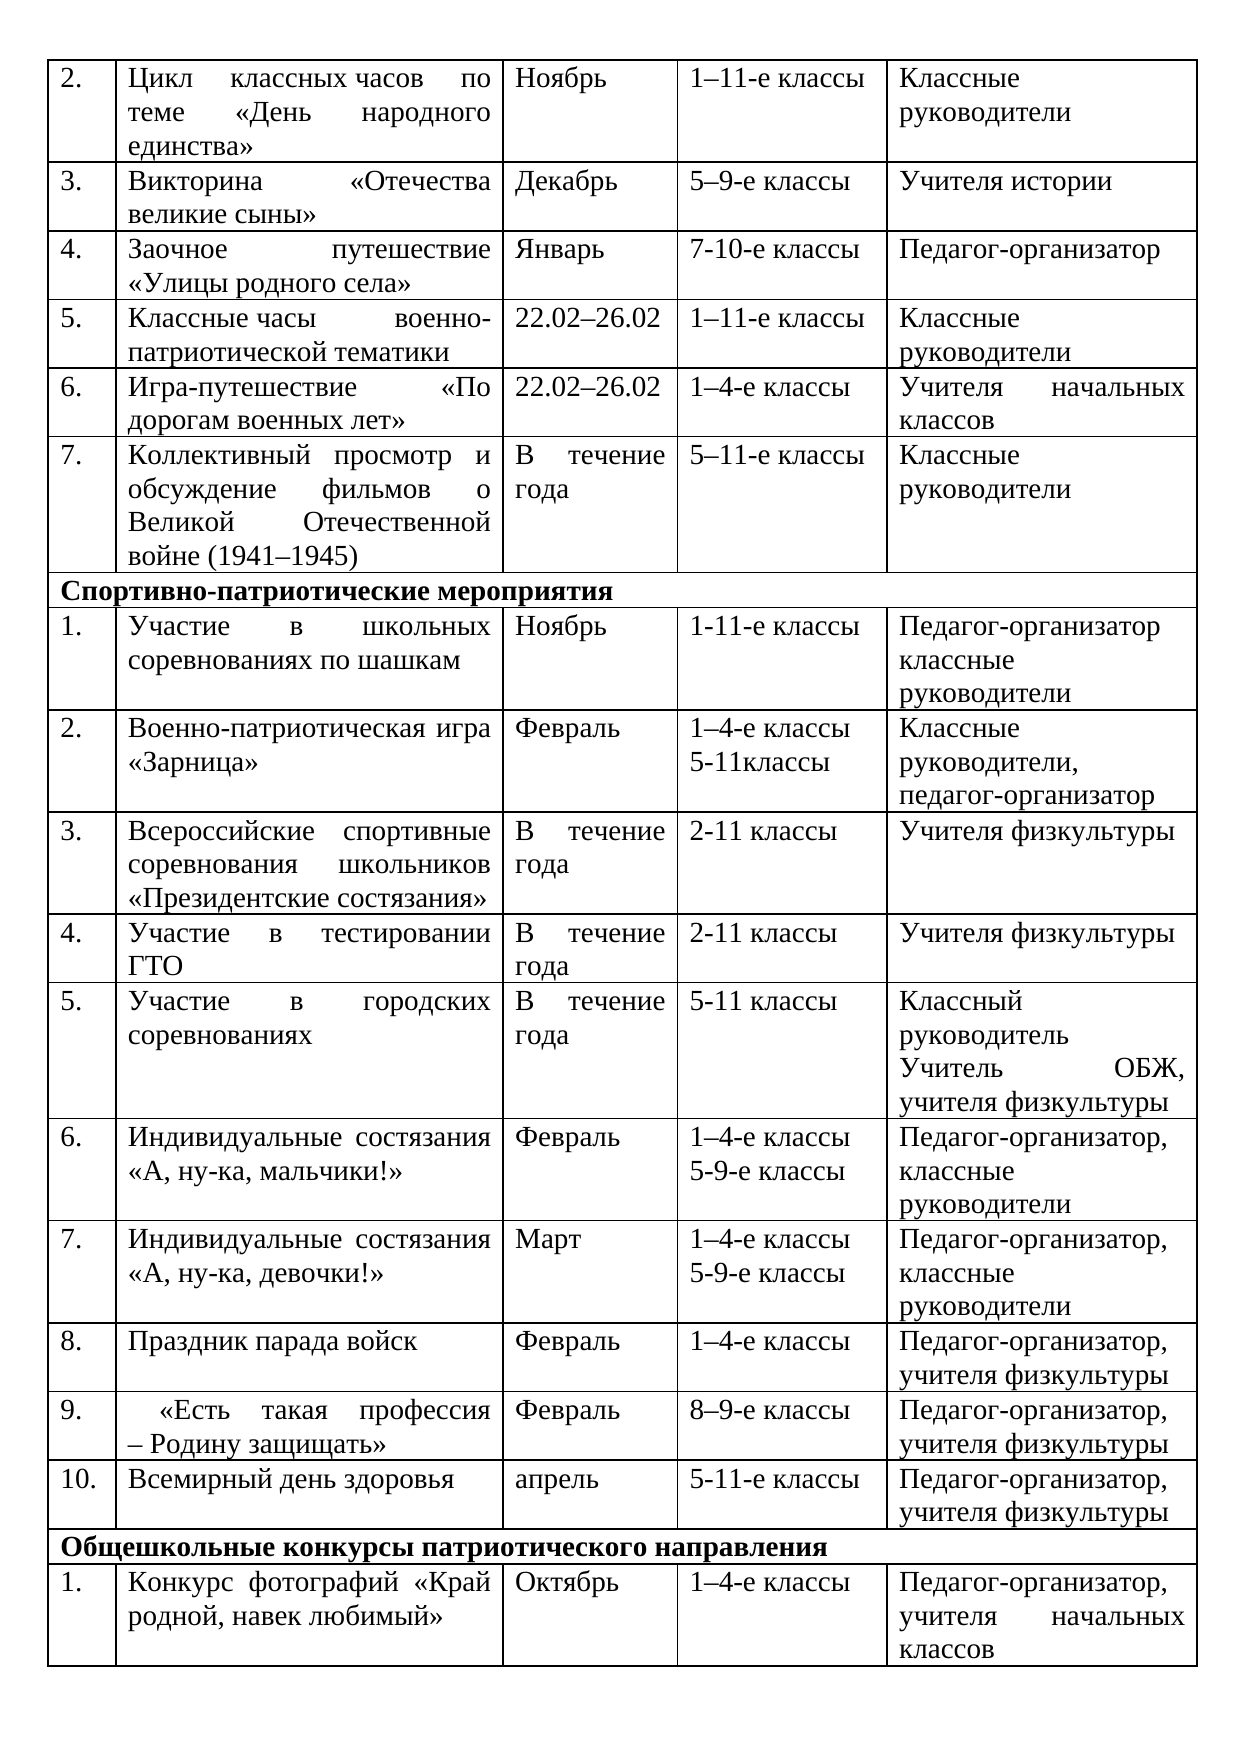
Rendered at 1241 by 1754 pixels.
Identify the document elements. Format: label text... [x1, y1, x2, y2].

table_cell 1-11-е классы [678, 608, 886, 709]
table_cell Всемирный день здоровья [117, 1461, 502, 1528]
table_cell 2. [49, 61, 115, 161]
table_cell Педагог-организатор, учителя начальных классов [888, 1565, 1196, 1665]
table_cell 5-11 классы [678, 983, 886, 1118]
table_cell 1. [49, 1565, 115, 1665]
table_cell Февраль [504, 1392, 677, 1459]
table_cell Учителя физкультуры [888, 915, 1196, 982]
table_cell Участие в городских соревнованиях [117, 983, 502, 1118]
table_cell В течение года [504, 983, 677, 1118]
table_cell 10. [49, 1461, 115, 1528]
table_cell 8–9-е классы [678, 1392, 886, 1459]
table_cell 1–4-е классы 5-9-е классы [678, 1221, 886, 1322]
table_cell Всероссийские спортивные соревнования школьников «Президентские состязания» [117, 813, 502, 913]
table_cell 1–11-е классы [678, 300, 886, 367]
table_cell 1–4-е классы [678, 369, 886, 436]
table_cell апрель [504, 1461, 677, 1528]
table_cell Викторина «Отечества великие сыны» [117, 163, 502, 230]
table_cell Педагог-организатор, учителя физкультуры [888, 1392, 1196, 1459]
table_cell 2-11 классы [678, 813, 886, 913]
table_cell Педагог-организатор, учителя физкультуры [888, 1461, 1196, 1528]
table_cell 4. [49, 232, 115, 298]
table_cell Октябрь [504, 1565, 677, 1665]
table_cell 22.02–26.02 [504, 300, 677, 367]
table_cell 5–9-е классы [678, 163, 886, 230]
table_cell 1–11-е классы [678, 61, 886, 161]
table_cell В течение года [504, 915, 677, 982]
table_cell Педагог-организатор классные руководители [888, 608, 1196, 709]
table_cell Учителя истории [888, 163, 1196, 230]
table_cell Праздник парада войск [117, 1324, 502, 1391]
table_cell Классный руководитель Учитель ОБЖ, учителя физкультуры [888, 983, 1196, 1118]
table_cell Индивидуальные состязания «А, ну-ка, девочки!» [117, 1221, 502, 1322]
table_cell 9. [49, 1392, 115, 1459]
table_cell Ноябрь [504, 61, 677, 161]
table_cell Декабрь [504, 163, 677, 230]
table_cell 8. [49, 1324, 115, 1391]
table_cell 6. [49, 1119, 115, 1220]
table_cell Ноябрь [504, 608, 677, 709]
table_cell В течение года [504, 437, 677, 572]
table_cell 22.02–26.02 [504, 369, 677, 436]
table_cell Игра-путешествие «По дорогам военных лет» [117, 369, 502, 436]
table_cell Учителя начальных классов [888, 369, 1196, 436]
table_cell 1–4-е классы [678, 1565, 886, 1665]
table_cell Общешкольные конкурсы патриотического направления [49, 1530, 1196, 1563]
table_cell 3. [49, 813, 115, 913]
table_cell Педагог-организатор, учителя физкультуры [888, 1324, 1196, 1391]
table_cell 2. [49, 711, 115, 811]
table_cell 7-10-е классы [678, 232, 886, 298]
table_cell Коллективный просмотр и обсуждение фильмов о Великой Отечественной войне (1941–1945) [117, 437, 502, 572]
table_cell 7. [49, 437, 115, 572]
table_cell Конкурс фотографий «Край родной, навек любимый» [117, 1565, 502, 1665]
table_cell Военно-патриотическая игра «Зарница» [117, 711, 502, 811]
table_cell 1–4-е классы 5-11классы [678, 711, 886, 811]
table_cell 1–4-е классы 5-9-е классы [678, 1119, 886, 1220]
table_cell 1. [49, 608, 115, 709]
table_cell 5–11-е классы [678, 437, 886, 572]
table_cell 6. [49, 369, 115, 436]
table_cell Заочное путешествие «Улицы родного села» [117, 232, 502, 298]
table_cell Классные руководители, педагог-организатор [888, 711, 1196, 811]
table_cell Январь [504, 232, 677, 298]
table_cell Март [504, 1221, 677, 1322]
table_cell 5. [49, 300, 115, 367]
table_cell Индивидуальные состязания «А, ну-ка, мальчики!» [117, 1119, 502, 1220]
table_cell «Есть такая профессия – Родину защищать» [117, 1392, 502, 1459]
table_cell Классные часы военно-патриотической тематики [117, 300, 502, 367]
table_cell Спортивно-патриотические мероприятия [49, 573, 1196, 607]
table_cell В течение года [504, 813, 677, 913]
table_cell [888, 61, 1196, 161]
table_cell Учителя физкультуры [888, 813, 1196, 913]
table_cell Участие в тестировании ГТО [117, 915, 502, 982]
table_cell 1–4-е классы [678, 1324, 886, 1391]
table_cell 5-11-е классы [678, 1461, 886, 1528]
table_cell 5. [49, 983, 115, 1118]
table_cell 2-11 классы [678, 915, 886, 982]
table_cell Февраль [504, 1119, 677, 1220]
table_cell 3. [49, 163, 115, 230]
table_cell Классные руководители [888, 300, 1196, 367]
table_cell Цикл классных часов по теме «День народного единства» [117, 61, 502, 161]
table_cell Педагог-организатор, классные руководители [888, 1221, 1196, 1322]
table_cell Февраль [504, 711, 677, 811]
table_cell Педагог-организатор, классные руководители [888, 1119, 1196, 1220]
table_cell Участие в школьных соревнованиях по шашкам [117, 608, 502, 709]
table_cell Педагог-организатор [888, 232, 1196, 298]
table_cell 7. [49, 1221, 115, 1322]
table_cell 4. [49, 915, 115, 982]
table_cell Февраль [504, 1324, 677, 1391]
table_cell Классные руководители [888, 437, 1196, 572]
